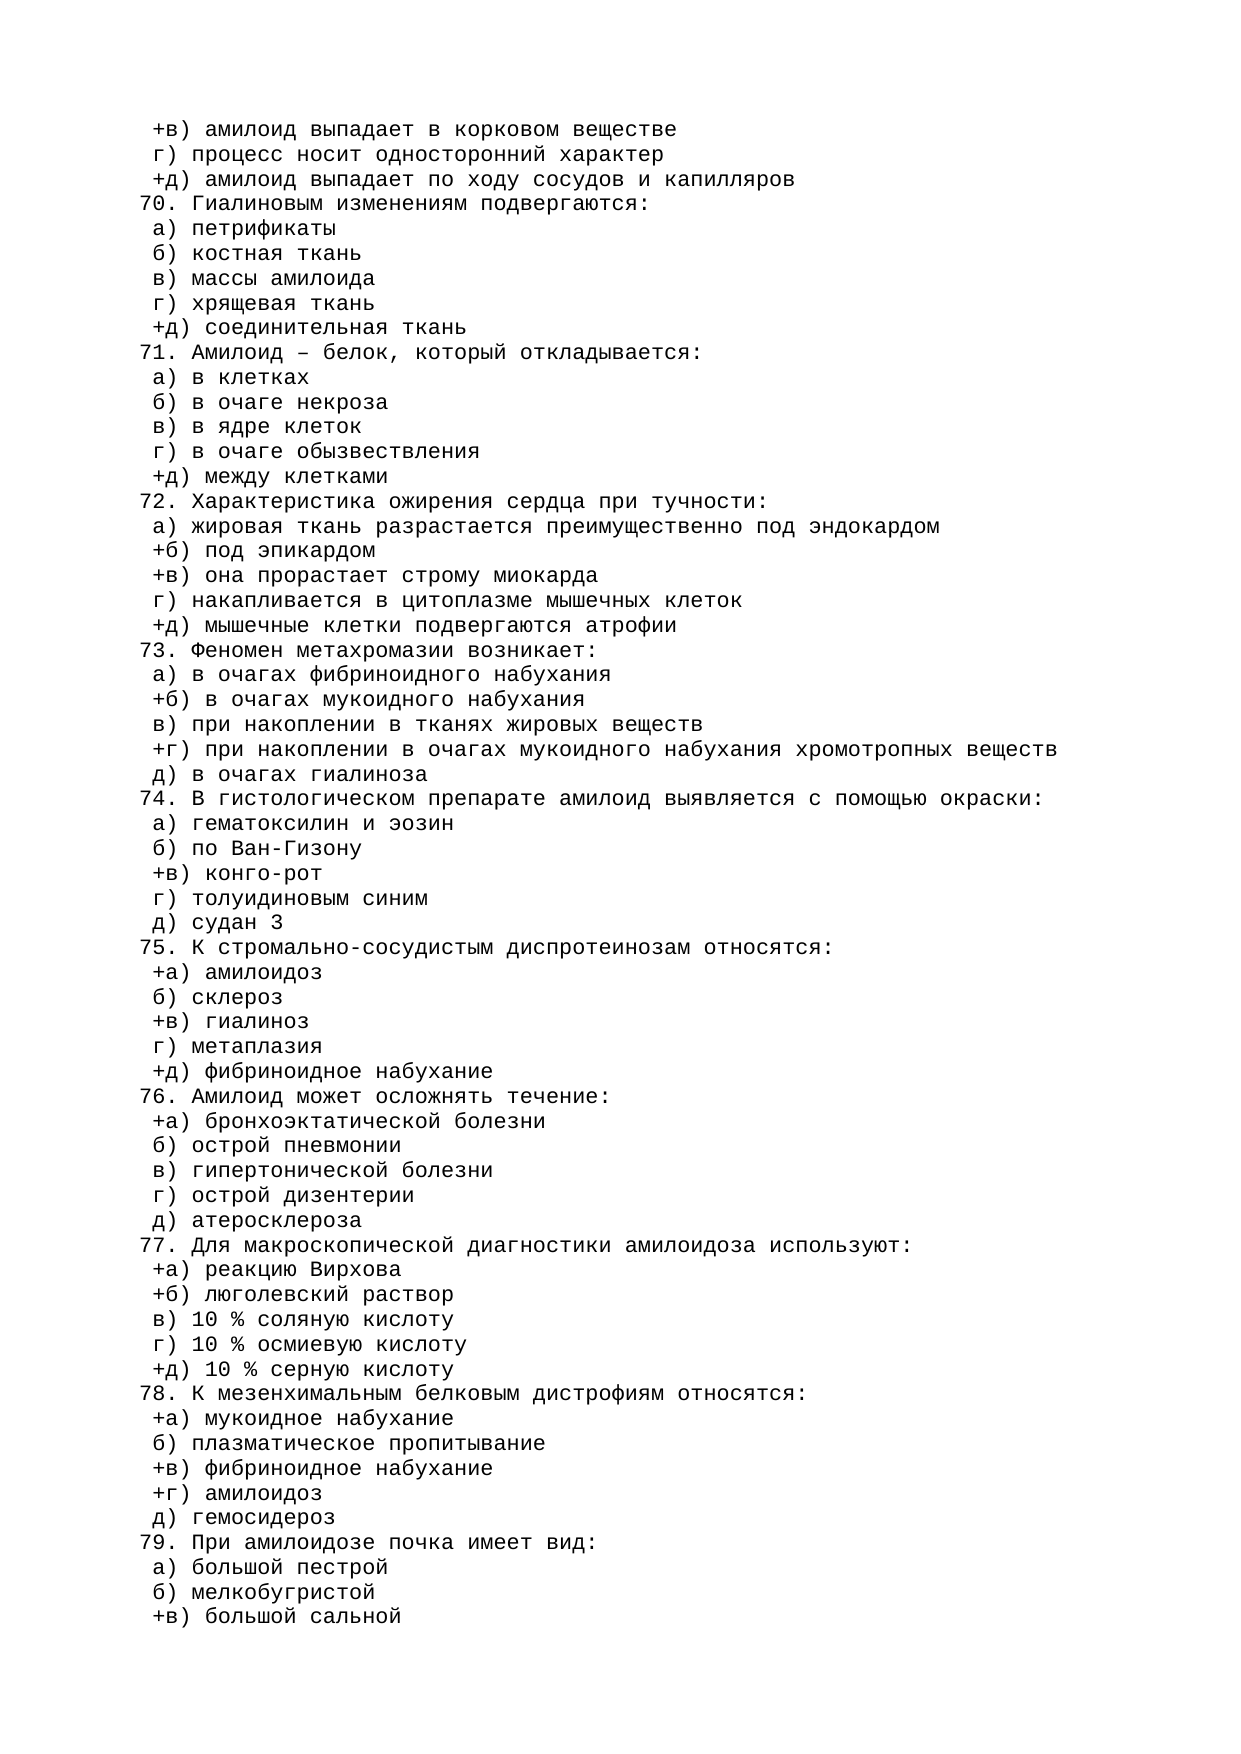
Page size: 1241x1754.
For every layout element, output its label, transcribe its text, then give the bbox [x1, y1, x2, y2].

text г) хрящевая ткань [139, 292, 1101, 316]
text +б) под эпикардом [139, 539, 1101, 564]
text а) петрификаты [139, 217, 1101, 242]
text б) в очаге некроза [139, 391, 1101, 416]
text б) костная ткань [139, 242, 1101, 267]
text +в) большой сальной [139, 1606, 1101, 1630]
text г) в очаге обызвествления [139, 440, 1101, 465]
text г) процесс носит односторонний характер [139, 143, 1101, 168]
text +д) между клетками [139, 465, 1101, 490]
text +б) люголевский раствор [139, 1283, 1101, 1308]
text а) жировая ткань разрастается преимущественно под эндокардом [139, 515, 1101, 539]
text +а) амилоидоз [139, 961, 1101, 986]
text а) в клетках [139, 366, 1101, 391]
text б) плазматическое пропитывание [139, 1432, 1101, 1457]
text в) при накоплении в тканях жировых веществ [139, 713, 1101, 738]
text д) судан 3 [139, 911, 1101, 936]
text +в) амилоид выпадает в корковом веществе [139, 118, 1101, 143]
text в) гипертонической болезни [139, 1159, 1101, 1184]
text 74. В гистологическом препарате амилоид выявляется с помощью окраски: [139, 787, 1101, 812]
text г) острой дизентерии [139, 1184, 1101, 1209]
text а) большой пестрой [139, 1556, 1101, 1581]
text 78. К мезенхимальным белковым дистрофиям относятся: [139, 1382, 1101, 1407]
text 76. Амилоид может осложнять течение: [139, 1085, 1101, 1110]
text +д) амилоид выпадает по ходу сосудов и капилляров [139, 168, 1101, 192]
text +г) амилоидоз [139, 1482, 1101, 1506]
text +д) мышечные клетки подвергаются атрофии [139, 614, 1101, 639]
text +в) конго-рот [139, 862, 1101, 887]
text а) в очагах фибриноидного набухания [139, 663, 1101, 688]
text +г) при накоплении в очагах мукоидного набухания хромотропных веществ [139, 738, 1101, 763]
text г) толуидиновым синим [139, 887, 1101, 911]
text г) метаплазия [139, 1035, 1101, 1060]
text +д) соединительная ткань [139, 316, 1101, 341]
text в) массы амилоида [139, 267, 1101, 292]
text 75. К стромально-сосудистым диспротеинозам относятся: [139, 936, 1101, 961]
text д) гемосидероз [139, 1506, 1101, 1531]
text +б) в очагах мукоидного набухания [139, 688, 1101, 713]
text 77. Для макроскопической диагностики амилоидоза используют: [139, 1234, 1101, 1258]
text б) мелкобугристой [139, 1581, 1101, 1606]
text г) накапливается в цитоплазме мышечных клеток [139, 589, 1101, 614]
text в) 10 % соляную кислоту [139, 1308, 1101, 1333]
text д) атеросклероза [139, 1209, 1101, 1234]
text +д) фибриноидное набухание [139, 1060, 1101, 1085]
text 71. Амилоид – белок, который откладывается: [139, 341, 1101, 366]
text в) в ядре клеток [139, 416, 1101, 440]
text д) в очагах гиалиноза [139, 763, 1101, 787]
text +а) реакцию Вирхова [139, 1258, 1101, 1283]
text +в) гиалиноз [139, 1011, 1101, 1035]
text +в) фибриноидное набухание [139, 1457, 1101, 1482]
text а) гематоксилин и эозин [139, 812, 1101, 837]
text 72. Характеристика ожирения сердца при тучности: [139, 490, 1101, 515]
text +а) мукоидное набухание [139, 1407, 1101, 1432]
text +в) она прорастает строму миокарда [139, 564, 1101, 589]
text +д) 10 % серную кислоту [139, 1358, 1101, 1382]
text 79. При амилоидозе почка имеет вид: [139, 1531, 1101, 1556]
text б) по Ван-Гизону [139, 837, 1101, 862]
text 70. Гиалиновым изменениям подвергаются: [139, 192, 1101, 217]
text 73. Феномен метахромазии возникает: [139, 639, 1101, 663]
text +а) бронхоэктатической болезни [139, 1110, 1101, 1134]
text г) 10 % осмиевую кислоту [139, 1333, 1101, 1358]
text б) склероз [139, 986, 1101, 1011]
text б) острой пневмонии [139, 1134, 1101, 1159]
